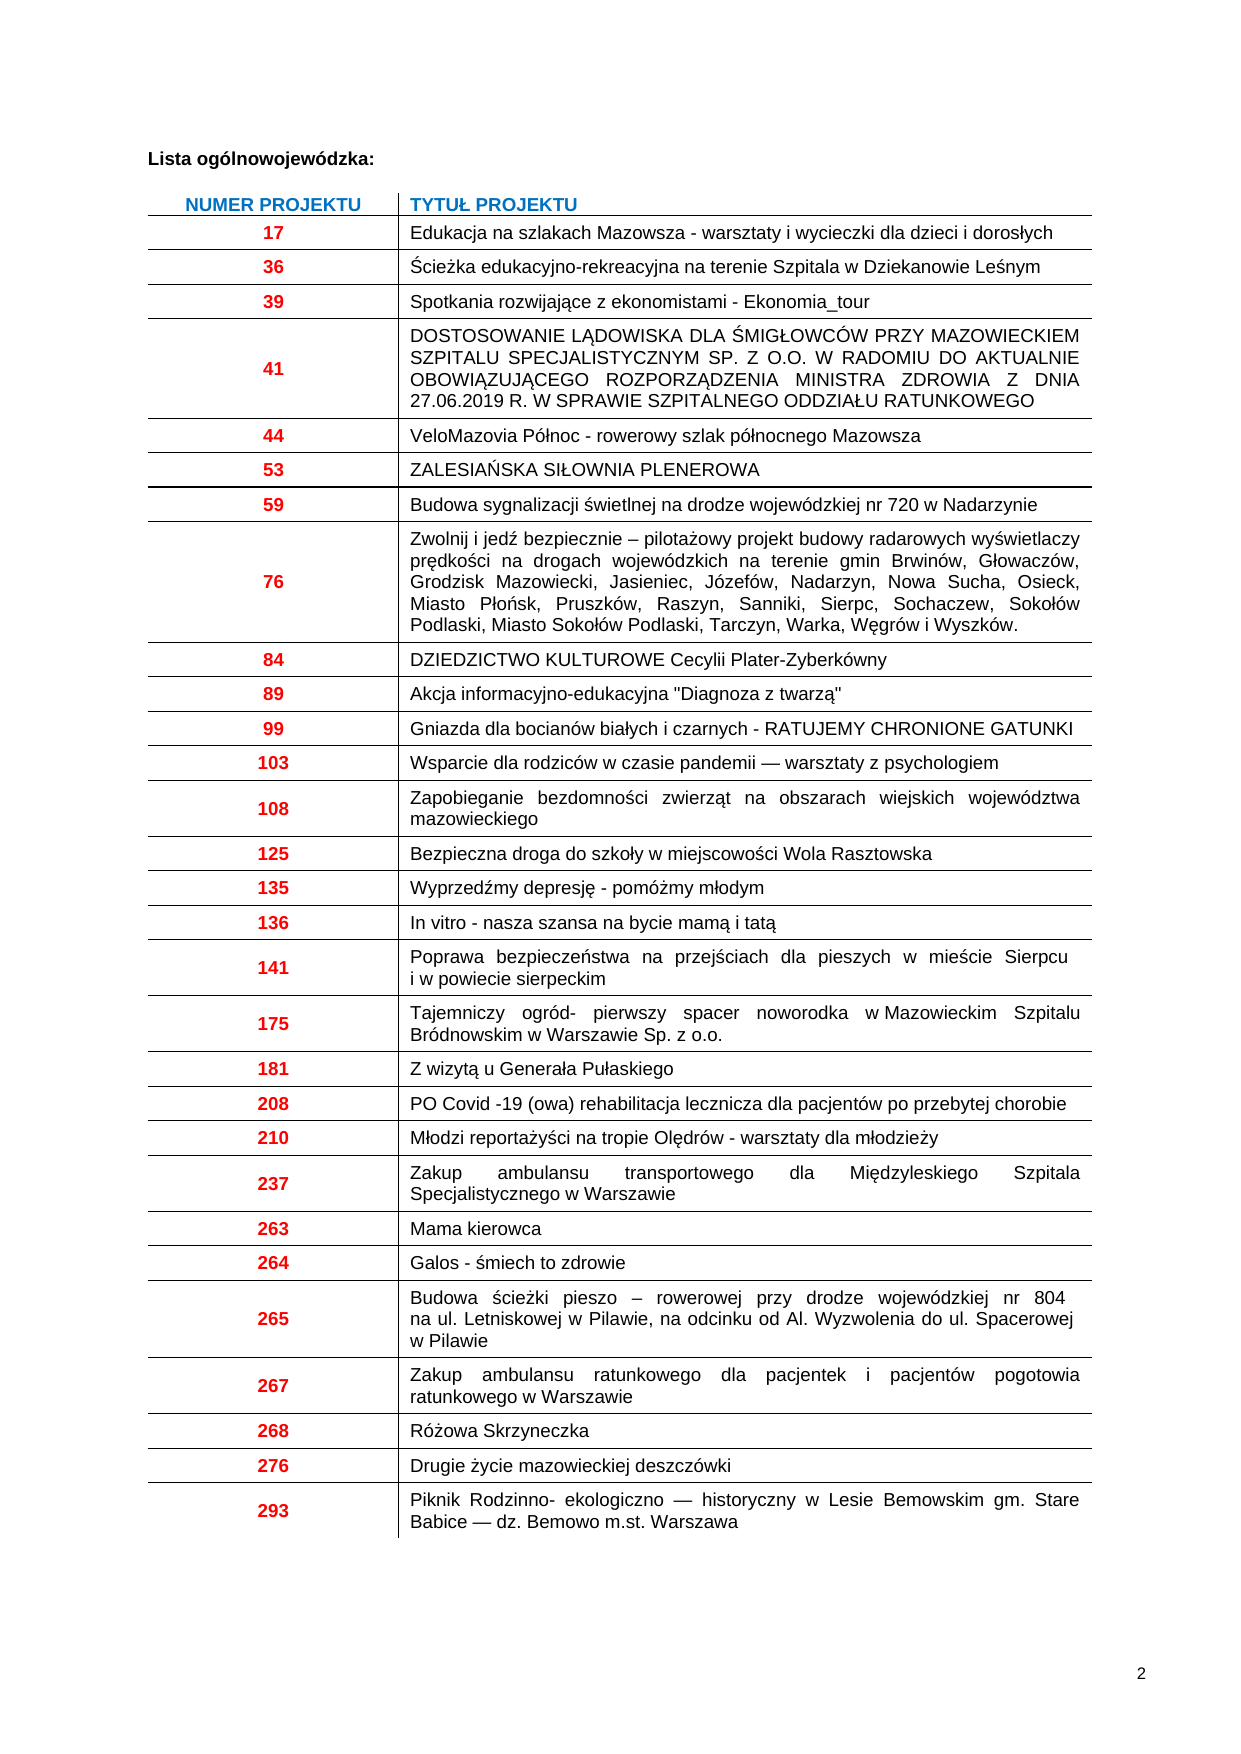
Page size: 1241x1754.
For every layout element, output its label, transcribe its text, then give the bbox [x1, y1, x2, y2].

table_cell DZIEDZICTWO KULTUROWE Cecylii Plater-Zyberkówny [399, 643, 1092, 676]
table_cell ZALESIAŃSKA SIŁOWNIA PLENEROWA [399, 453, 1092, 486]
table_cell Wyprzedźmy depresję - pomóżmy młodym [399, 871, 1092, 904]
table_cell 181 [148, 1052, 398, 1086]
table_cell Zapobieganie bezdomności zwierząt na obszarach wiejskich województwa mazowieckiego [399, 781, 1092, 836]
table_cell 135 [148, 871, 398, 904]
table_cell 208 [148, 1087, 398, 1120]
table_cell Gniazda dla bocianów białych i czarnych - RATUJEMY CHRONIONE GATUNKI [399, 712, 1092, 745]
table_cell 103 [148, 746, 398, 779]
table_cell Tajemniczy ogród- pierwszy spacer noworodka w Mazowieckim Szpitalu Bródnowskim w Warszawie Sp. z o.o. [399, 996, 1092, 1051]
table_cell VeloMazovia Północ - rowerowy szlak północnego Mazowsza [399, 419, 1092, 452]
table_cell 76 [148, 522, 398, 642]
table_cell 267 [148, 1358, 398, 1413]
table_cell 125 [148, 837, 398, 870]
table_cell Mama kierowca [399, 1212, 1092, 1245]
table_cell Zakup ambulansu transportowego dla Międzyleskiego Szpitala Specjalistycznego w Warszawie [399, 1156, 1092, 1211]
table_cell 99 [148, 712, 398, 745]
table_cell 210 [148, 1121, 398, 1154]
table_cell 175 [148, 996, 398, 1051]
table_cell 293 [148, 1483, 398, 1538]
table_cell 36 [148, 250, 398, 284]
table_cell 265 [148, 1281, 398, 1357]
table_cell 84 [148, 643, 398, 676]
table_cell 41 [148, 319, 398, 417]
table_cell 276 [148, 1449, 398, 1482]
table_cell Budowa ścieżki pieszo – rowerowej przy drodze wojewódzkiej nr 804 na ul. Letniskowej w Pilawie, na odcinku od Al. Wyzwolenia do ul. Spacerowej w Pilawie [399, 1281, 1092, 1357]
table_header NUMER PROJEKTU [148, 193, 398, 215]
table_cell Bezpieczna droga do szkoły w miejscowości Wola Rasztowska [399, 837, 1092, 870]
table_cell Zwolnij i jedź bezpiecznie – pilotażowy projekt budowy radarowych wyświetlaczy prędkości na drogach wojewódzkich na terenie gmin Brwinów, Głowaczów, Grodzisk Mazowiecki, Jasieniec, Józefów, Nadarzyn, Nowa Sucha, Osieck, Miasto Płońsk, Pruszków, Raszyn, Sanniki, Sierpc, Sochaczew, Sokołów Podlaski, Miasto Sokołów Podlaski, Tarczyn, Warka, Węgrów i Wyszków. [399, 522, 1092, 642]
table_cell 108 [148, 781, 398, 836]
table_cell Zakup ambulansu ratunkowego dla pacjentek i pacjentów pogotowia ratunkowego w Warszawie [399, 1358, 1092, 1413]
table_cell 141 [148, 940, 398, 995]
table_cell Poprawa bezpieczeństwa na przejściach dla pieszych w mieście Sierpcu i w powiecie sierpeckim [399, 940, 1092, 995]
table_cell Edukacja na szlakach Mazowsza - warsztaty i wycieczki dla dzieci i dorosłych [399, 216, 1092, 249]
table_cell 59 [148, 488, 398, 521]
table_cell Wsparcie dla rodziców w czasie pandemii — warsztaty z psychologiem [399, 746, 1092, 779]
table_cell 89 [148, 677, 398, 711]
table_cell Drugie życie mazowieckiej deszczówki [399, 1449, 1092, 1482]
table_cell 268 [148, 1414, 398, 1448]
table_cell Budowa sygnalizacji świetlnej na drodze wojewódzkiej nr 720 w Nadarzynie [399, 488, 1092, 521]
table_cell In vitro - nasza szansa na bycie mamą i tatą [399, 906, 1092, 939]
table_cell 136 [148, 906, 398, 939]
table_cell Akcja informacyjno-edukacyjna "Diagnoza z twarzą" [399, 677, 1092, 711]
table_cell Piknik Rodzinno- ekologiczno — historyczny w Lesie Bemowskim gm. Stare Babice — dz. Bemowo m.st. Warszawa [399, 1483, 1092, 1538]
table_cell 264 [148, 1246, 398, 1279]
table_cell 263 [148, 1212, 398, 1245]
table_cell Spotkania rozwijające z ekonomistami - Ekonomia_tour [399, 285, 1092, 318]
table_cell 44 [148, 419, 398, 452]
table_cell PO Covid -19 (owa) rehabilitacja lecznicza dla pacjentów po przebytej chorobie [399, 1087, 1092, 1120]
table_cell Galos - śmiech to zdrowie [399, 1246, 1092, 1279]
table_cell Młodzi reportażyści na tropie Olędrów - warsztaty dla młodzieży [399, 1121, 1092, 1154]
text Lista ogólnowojewódzka: [148, 148, 1146, 169]
table_cell Z wizytą u Generała Pułaskiego [399, 1052, 1092, 1086]
table_cell 39 [148, 285, 398, 318]
table_cell DOSTOSOWANIE LĄDOWISKA DLA ŚMIGŁOWCÓW PRZY MAZOWIECKIEM SZPITALU SPECJALISTYCZNYM SP. Z O.O. W RADOMIU DO AKTUALNIE OBOWIĄZUJĄCEGO ROZPORZĄDZENIA MINISTRA ZDROWIA Z DNIA 27.06.2019 R. W SPRAWIE SZPITALNEGO ODDZIAŁU RATUNKOWEGO [399, 319, 1092, 417]
table_cell 53 [148, 453, 398, 486]
table_header TYTUŁ PROJEKTU [399, 193, 1092, 215]
table_cell Różowa Skrzyneczka [399, 1414, 1092, 1448]
table_cell 237 [148, 1156, 398, 1211]
table_cell Ścieżka edukacyjno-rekreacyjna na terenie Szpitala w Dziekanowie Leśnym [399, 250, 1092, 284]
table_cell 17 [148, 216, 398, 249]
